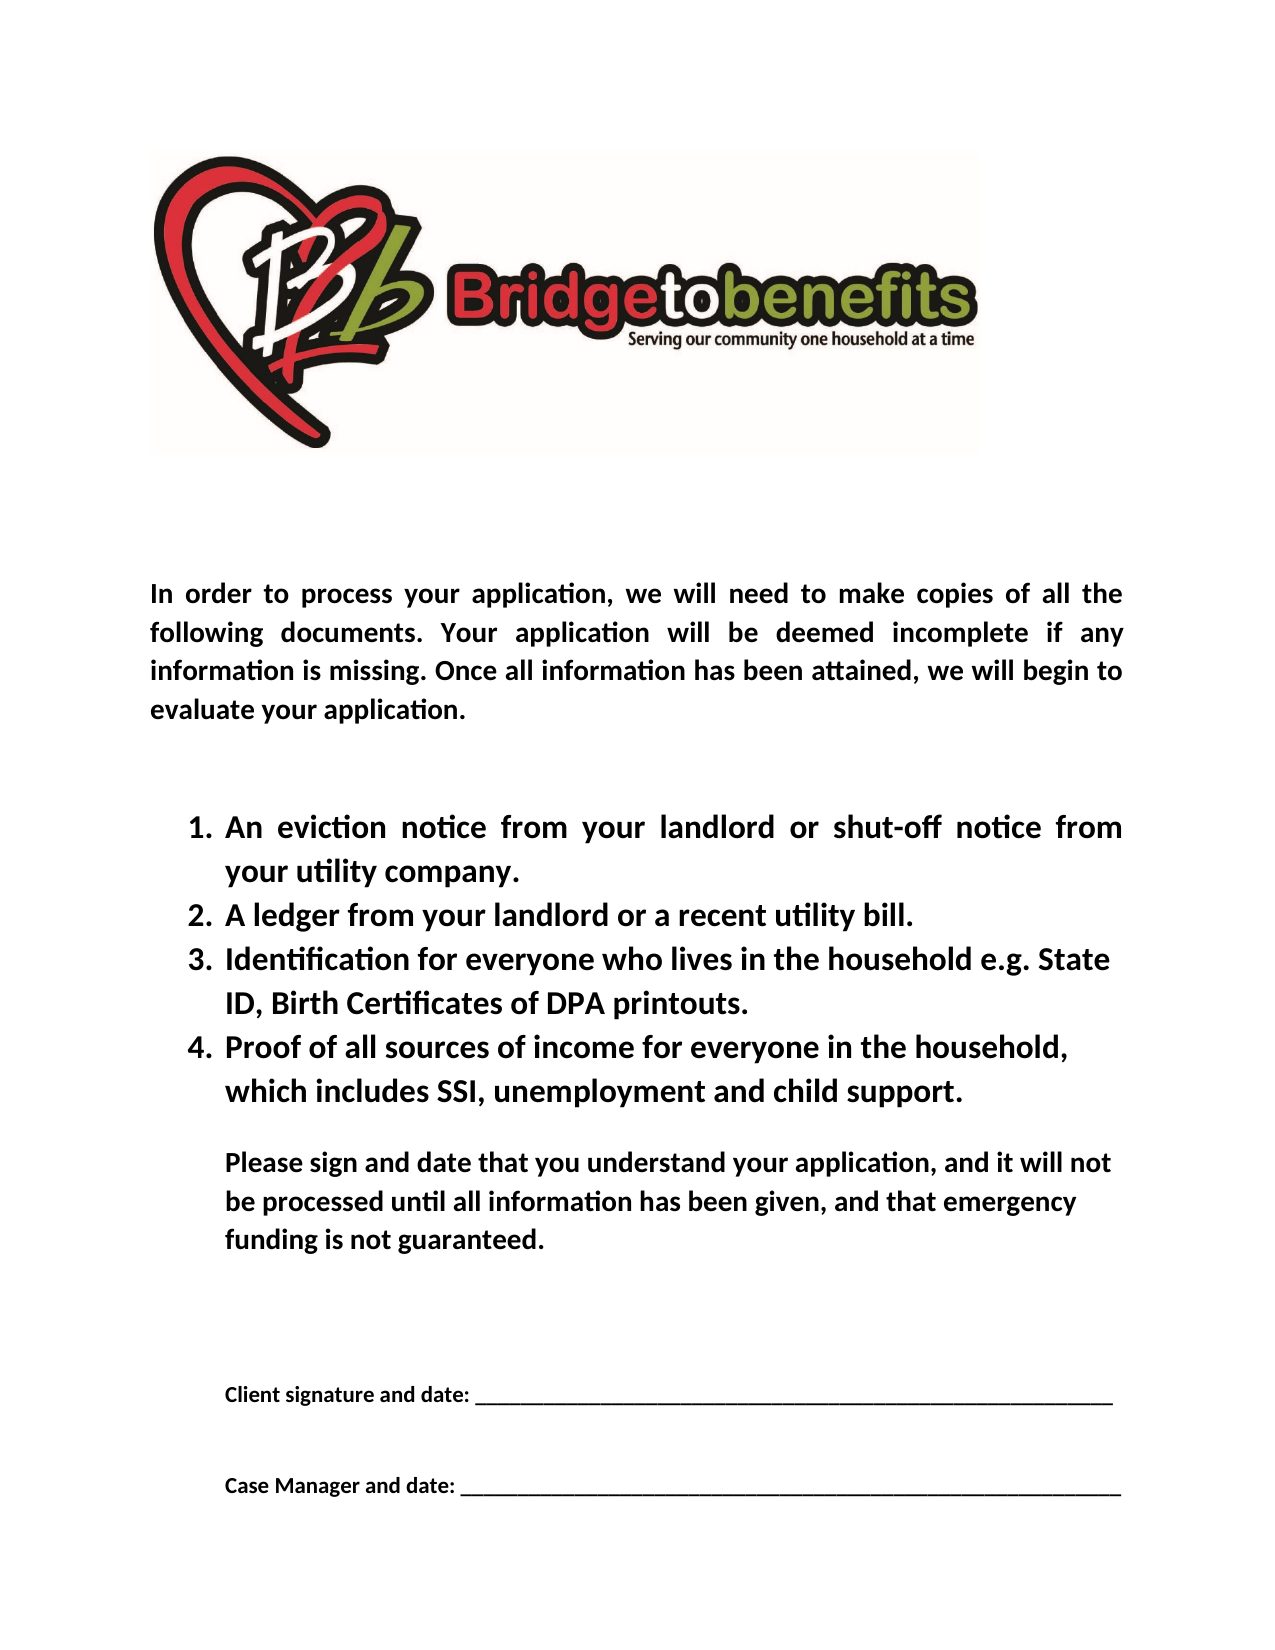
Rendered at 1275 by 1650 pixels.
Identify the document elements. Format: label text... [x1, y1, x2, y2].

list Case Manager and date: __________________________________________________________ [225, 1471, 1125, 1499]
text In order to process your application, we will need to make copies of all the following documents. Your application will be deemed incomplete if any information is missing. Once all information has been attained, we will begin to evaluate your application. [150, 575, 1125, 726]
list A ledger from your landlord or a recent utility bill. [187, 894, 1125, 935]
list Client signature and date: ________________________________________________________ [225, 1381, 1125, 1408]
picture [150, 150, 981, 455]
list Proof of all sources of income for everyone in the household, which includes SSI, unemployment and child support. [187, 1026, 1125, 1111]
list An eviction notice from your landlord or shut-off notice from your utility company. [187, 806, 1125, 891]
list Please sign and date that you understand your application, and it will not be processed until all information has been given, and that emergency funding is not guaranteed. [225, 1144, 1125, 1257]
list Identification for everyone who lives in the household e.g. State ID, Birth Certificates of DPA printouts. [187, 938, 1125, 1023]
